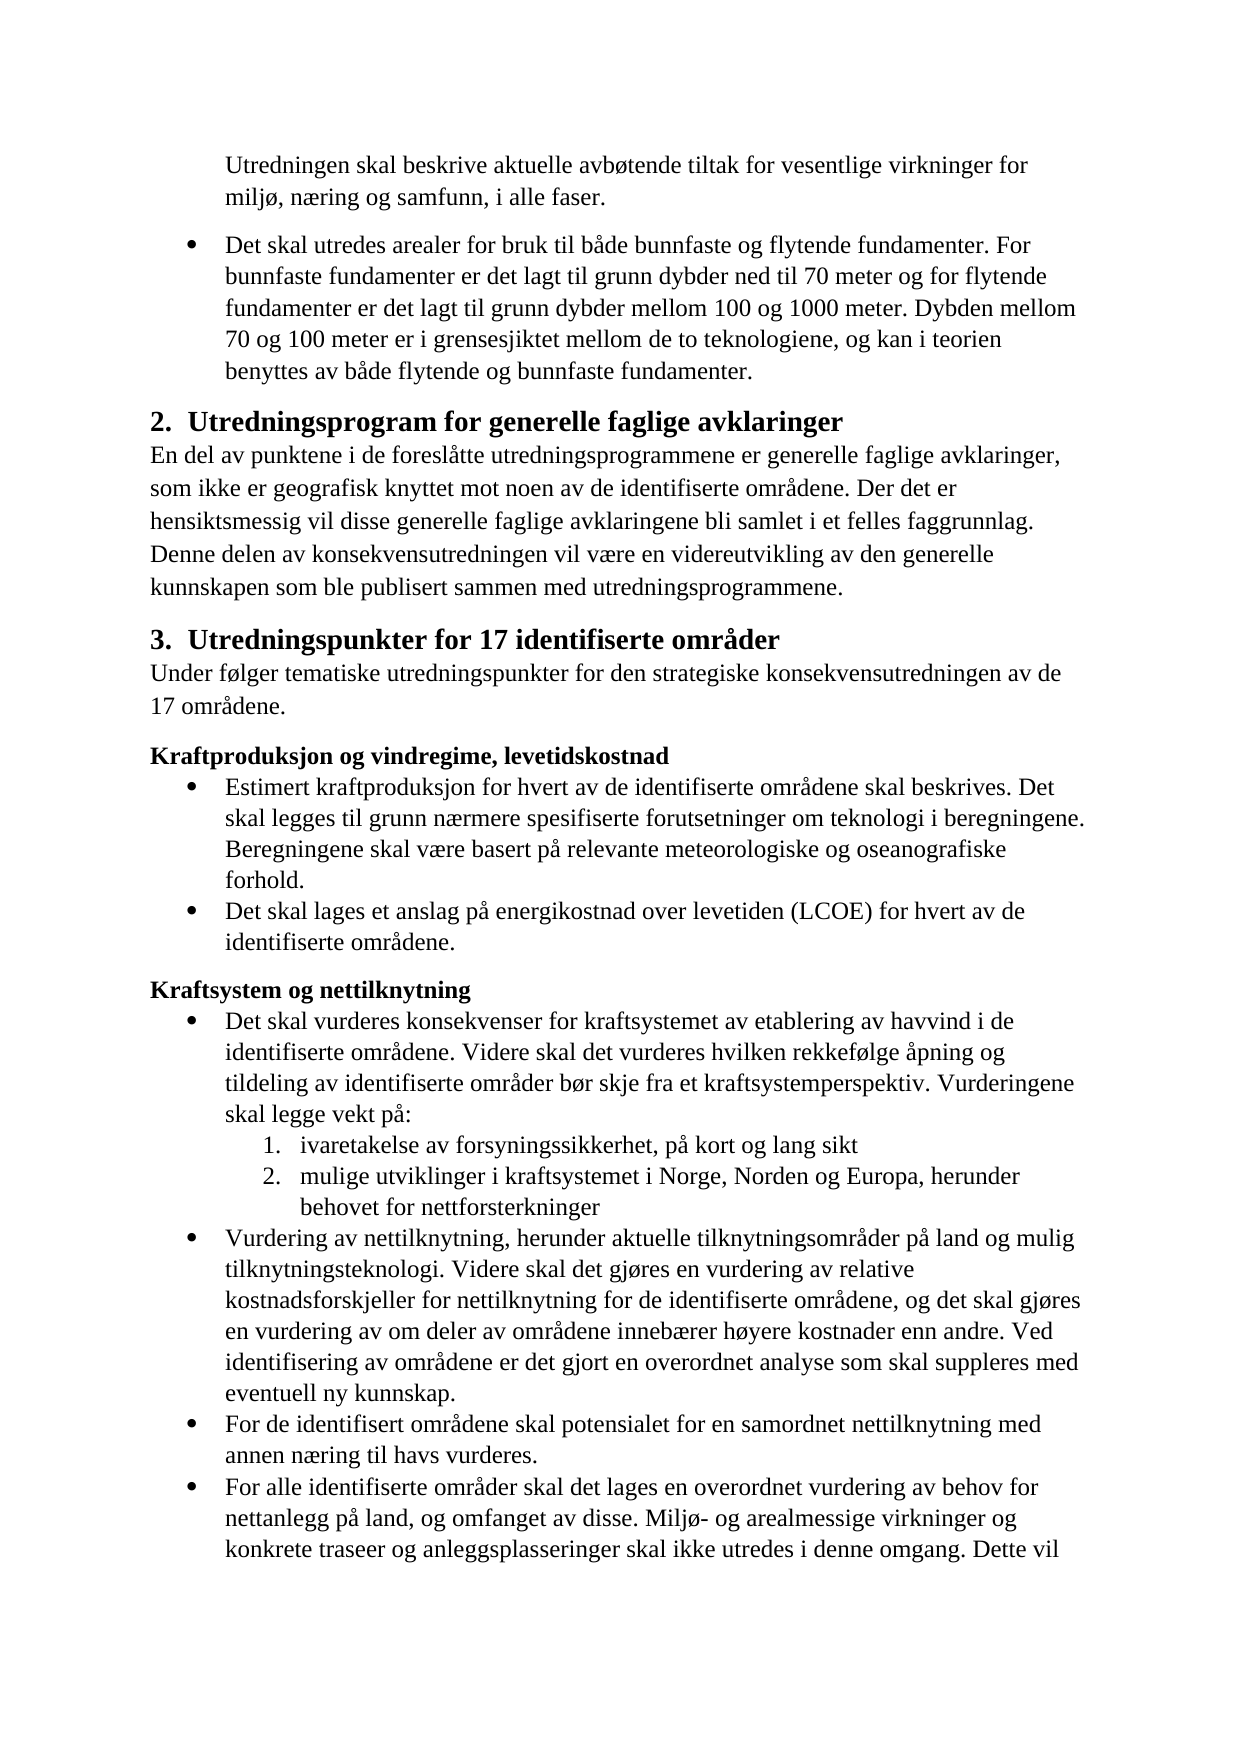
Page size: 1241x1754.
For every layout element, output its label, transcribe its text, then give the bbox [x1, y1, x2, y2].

text Utredningen skal beskrive aktuelle avbøtende tiltak for vesentlige virkninger for miljø, næring og samfunn, i alle faser. [225, 150, 1077, 210]
list Estimert kraftproduksjon for hvert av de identifiserte områdene skal beskrives. Det skal legges til grunn nærmere spesifiserte forutsetninger om teknologi i beregningene. Beregningene skal være basert på relevante meteorologiske og oseanografiske forhold. [187, 772, 1090, 894]
list Det skal vurderes konsekvenser for kraftsystemet av etablering av havvind i de identifiserte områdene. Videre skal det vurderes hvilken rekkefølge åpning og tildeling av identifiserte områder bør skje fra et kraftsystemperspektiv. Vurderingene skal legge vekt på: [187, 1006, 1090, 1128]
text En del av punktene i de foreslåtte utredningsprogrammene er generelle faglige avklaringer, som ikke er geografisk knyttet mot noen av de identifiserte områdene. Der det er hensiktsmessig vil disse generelle faglige avklaringene bli samlet i et felles faggrunnlag. Denne delen av konsekvensutredningen vil være en videreutvikling av den generelle kunnskapen som ble publisert sammen med utredningsprogrammene. [150, 440, 1090, 601]
text Under følger tematiske utredningspunkter for den strategiske konsekvensutredningen av de 17 områdene. [150, 658, 1090, 720]
subtitle Utredningsprogram for generelle faglige avklaringer [150, 404, 1090, 438]
list mulige utviklinger i kraftsystemet i Norge, Norden og Europa, herunder behovet for nettforsterkninger [262, 1161, 1090, 1221]
subtitle Kraftsystem og nettilknytning [150, 975, 1090, 1004]
subtitle Utredningspunkter for 17 identifiserte områder [150, 622, 1090, 656]
subtitle Kraftproduksjon og vindregime, levetidskostnad [150, 741, 1090, 770]
list Det skal lages et anslag på energikostnad over levetiden (LCOE) for hvert av de identifiserte områdene. [187, 896, 1090, 956]
list ivaretakelse av forsyningssikkerhet, på kort og lang sikt [262, 1130, 1090, 1159]
list Det skal utredes arealer for bruk til både bunnfaste og flytende fundamenter. For bunnfaste fundamenter er det lagt til grunn dybder ned til 70 meter og for flytende fundamenter er det lagt til grunn dybder mellom 100 og 1000 meter. Dybden mellom 70 og 100 meter er i grensesjiktet mellom de to teknologiene, og kan i teorien benyttes av både flytende og bunnfaste fundamenter. [187, 230, 1077, 385]
list For de identifisert områdene skal potensialet for en samordnet nettilknytning med annen næring til havs vurderes. [187, 1409, 1090, 1469]
list Vurdering av nettilknytning, herunder aktuelle tilknytningsområder på land og mulig tilknytningsteknologi. Videre skal det gjøres en vurdering av relative kostnadsforskjeller for nettilknytning for de identifiserte områdene, og det skal gjøres en vurdering av om deler av områdene innebærer høyere kostnader enn andre. Ved identifisering av områdene er det gjort en overordnet analyse som skal suppleres med eventuell ny kunnskap. [187, 1223, 1090, 1407]
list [187, 1472, 1090, 1562]
